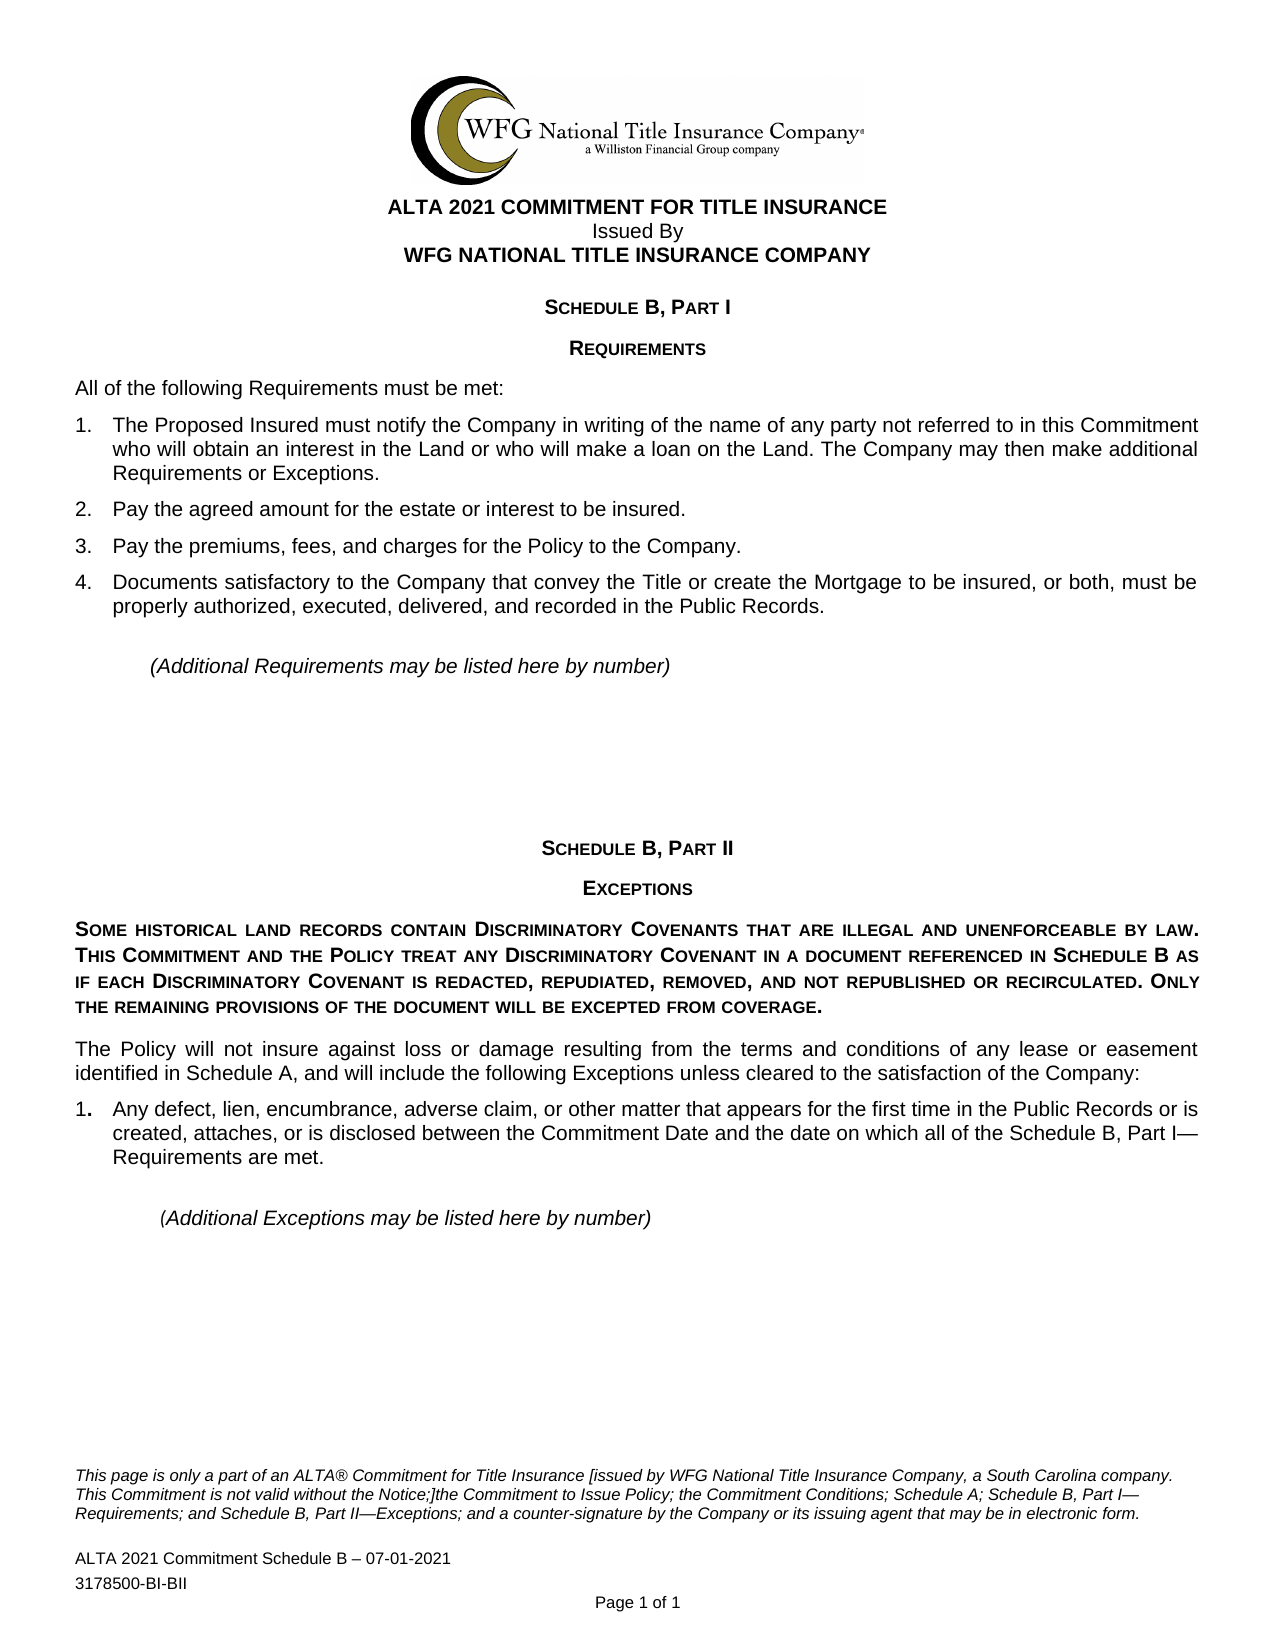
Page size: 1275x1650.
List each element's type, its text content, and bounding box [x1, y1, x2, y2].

text (Additional Exceptions may be listed here by number) [75, 1206, 1200, 1231]
list 1. The Proposed Insured must notify the Company in writing of the name of any party not referred to in this Commitment who will obtain an interest in the Land or who will make a loan on the Land. The Company may then make additional Requirements or Exceptions. [75, 413, 1200, 484]
list 2. Pay the agreed amount for the estate or interest to be insured. [75, 497, 1200, 521]
list 1. Any defect, lien, encumbrance, adverse claim, or other matter that appears for the first time in the Public Records or is created, attaches, or is disclosed between the Commitment Date and the date on which all of the Schedule B, Part I—Requirements are met. [75, 1097, 1200, 1169]
text All of the following Requirements must be met: [75, 376, 1200, 400]
subtitle Requirements [75, 336, 1200, 359]
picture [411, 76, 864, 185]
text The Policy will not insure against loss or damage resulting from the terms and conditions of any lease or easement identified in Schedule A, and will include the following Exceptions unless cleared to the satisfaction of the Company: [75, 1037, 1200, 1085]
subtitle Schedule B, Part I [75, 295, 1200, 319]
list 4. Documents satisfactory to the Company that convey the Title or create the Mortgage to be insured, or both, must be properly authorized, executed, delivered, and recorded in the Public Records. [75, 570, 1200, 618]
text (Additional Requirements may be listed here by number) [150, 654, 1200, 678]
text Some historical land records contain Discriminatory Covenants that are illegal and unenforceable by law. This Commitment and the Policy treat any Discriminatory Covenant in a document referenced in Schedule B as if each Discriminatory Covenant is redacted, repudiated, removed, and not republished or recirculated. Only the remaining provisions of the document will be excepted from coverage. [75, 917, 1200, 1018]
subtitle Exceptions [75, 876, 1200, 900]
list 3. Pay the premiums, fees, and charges for the Policy to the Company. [75, 533, 1200, 557]
subtitle Schedule B, Part II [75, 836, 1200, 859]
